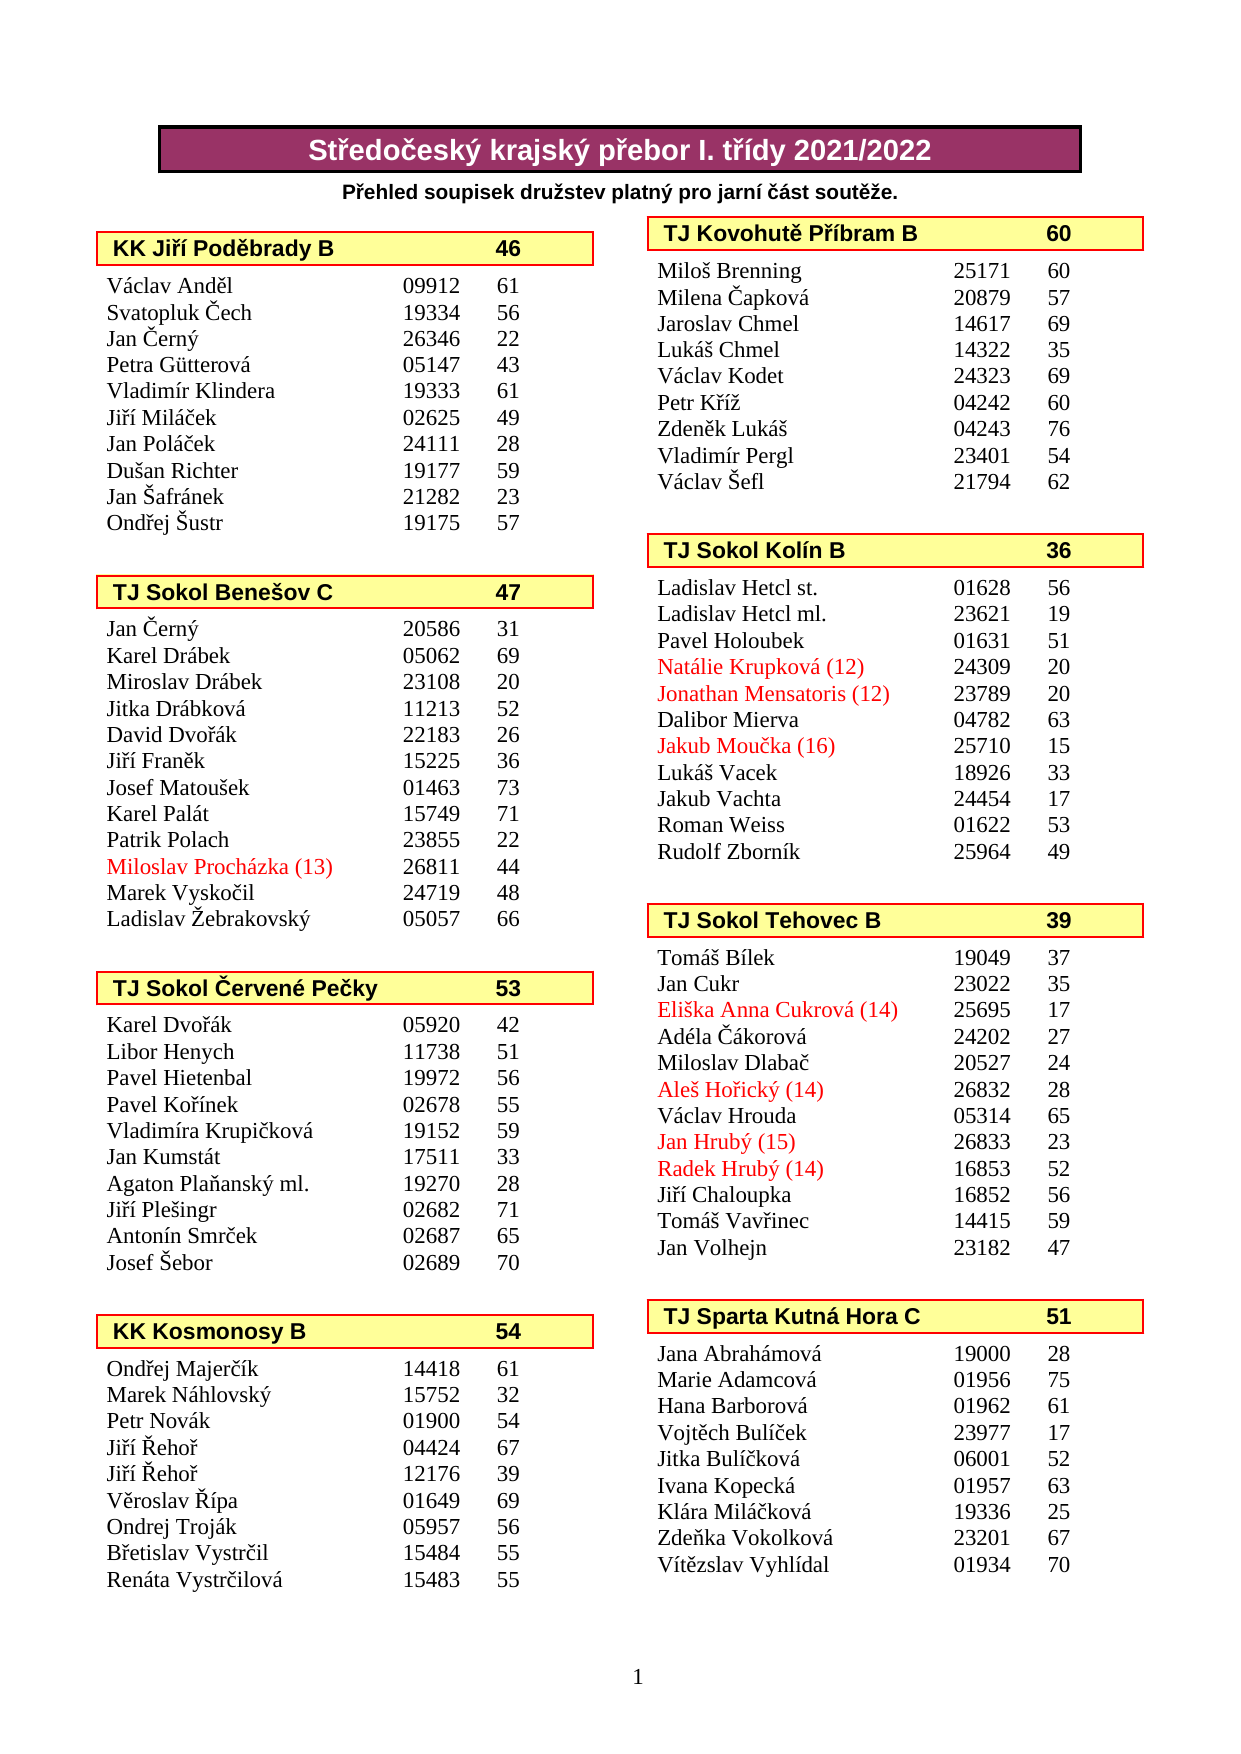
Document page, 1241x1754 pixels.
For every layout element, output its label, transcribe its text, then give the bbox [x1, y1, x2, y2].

text Jan Poláček 24111 28 [106, 430, 583, 457]
text Svatopluk Čech 19334 56 [106, 298, 583, 325]
text Tomáš Vavřinec 14415 59 [657, 1207, 1134, 1234]
text Adéla Čákorová 24202 27 [657, 1023, 1134, 1049]
text Milena Čapková 20879 57 [657, 283, 1134, 310]
text Josef Matoušek 01463 73 [106, 774, 583, 800]
text TJ Sokol Tehovec B 39 [649, 905, 1142, 936]
text Ladislav Žebrakovský 05057 66 [106, 905, 583, 932]
text Vojtěch Bulíček 23977 17 [657, 1419, 1134, 1445]
text Jan Cukr 23022 35 [657, 970, 1134, 997]
text Jaroslav Chmel 14617 69 [657, 310, 1134, 336]
text TJ Kovohutě Příbram B 60 [649, 218, 1142, 249]
text Ondřej Majerčík 14418 61 [106, 1355, 583, 1381]
text Vladimíra Krupičková 19152 59 [106, 1117, 583, 1143]
text Karel Drábek 05062 69 [106, 642, 583, 668]
text Jiří Miláček 02625 49 [106, 404, 583, 430]
text Petra Gütterová 05147 43 [106, 351, 583, 378]
text Josef Šebor 02689 70 [106, 1249, 583, 1275]
text Ondrej Troják 05957 56 [106, 1513, 583, 1539]
text Jan Kumstát 17511 33 [106, 1143, 583, 1170]
text Přehled soupisek družstev platný pro jarní část soutěže. [106, 180, 1134, 204]
text Miloslav Dlabač 20527 24 [657, 1049, 1134, 1076]
text Aleš Hořický (14) 26832 28 [657, 1076, 1134, 1102]
text Věroslav Řípa 01649 69 [106, 1487, 583, 1513]
text Václav Hrouda 05314 65 [657, 1102, 1134, 1128]
text Ladislav Hetcl st. 01628 56 [657, 574, 1134, 601]
text Jana Abrahámová 19000 28 [657, 1340, 1134, 1366]
text Hana Barborová 01962 61 [657, 1393, 1134, 1419]
text Agaton Plaňanský ml. 19270 28 [106, 1170, 583, 1196]
text Jakub Moučka (16) 25710 15 [657, 732, 1134, 759]
text Ladislav Hetcl ml. 23621 19 [657, 601, 1134, 627]
text Pavel Hietenbal 19972 56 [106, 1064, 583, 1091]
text Vítězslav Vyhlídal 01934 70 [657, 1551, 1134, 1577]
text Pavel Holoubek 01631 51 [657, 627, 1134, 653]
text Miloslav Procházka (13) 26811 44 [106, 853, 583, 879]
text Břetislav Vystrčil 15484 55 [106, 1539, 583, 1566]
text Ivana Kopecká 01957 63 [657, 1472, 1134, 1498]
text TJ Sokol Benešov C 47 [98, 577, 592, 607]
text Petr Novák 01900 54 [106, 1408, 583, 1434]
text Jitka Drábková 11213 52 [106, 694, 583, 721]
text Pavel Kořínek 02678 55 [106, 1091, 583, 1117]
text Jakub Vachta 24454 17 [657, 785, 1134, 811]
text Jan Černý 20586 31 [106, 616, 583, 642]
text Marie Adamcová 01956 75 [657, 1366, 1134, 1393]
text Jan Šafránek 21282 23 [106, 483, 583, 509]
text Vladimír Klindera 19333 61 [106, 378, 583, 404]
text Eliška Anna Cukrová (14) 25695 17 [657, 997, 1134, 1023]
text Dalibor Mierva 04782 63 [657, 706, 1134, 732]
text TJ Sokol Kolín B 36 [649, 535, 1142, 566]
text KK Kosmonosy B 54 [98, 1316, 592, 1347]
text Jan Černý 26346 22 [106, 325, 583, 351]
text TJ Sparta Kutná Hora C 51 [649, 1301, 1142, 1332]
text Karel Palát 15749 71 [106, 800, 583, 826]
text Antonín Smrček 02687 65 [106, 1222, 583, 1249]
text Libor Henych 11738 51 [106, 1038, 583, 1064]
text Karel Dvořák 05920 42 [106, 1012, 583, 1038]
subtitle Středočeský krajský přebor I. třídy 2021/2022 [161, 129, 1079, 170]
text Miloš Brenning 25171 60 [657, 257, 1134, 283]
text Lukáš Chmel 14322 35 [657, 336, 1134, 363]
text Jiří Chaloupka 16852 56 [657, 1181, 1134, 1207]
text Václav Anděl 09912 61 [106, 272, 583, 298]
text David Dvořák 22183 26 [106, 721, 583, 747]
text Jiří Franěk 15225 36 [106, 747, 583, 774]
text Tomáš Bílek 19049 37 [657, 944, 1134, 970]
text Jiří Plešingr 02682 71 [106, 1196, 583, 1222]
text Patrik Polach 23855 22 [106, 826, 583, 853]
text Václav Kodet 24323 69 [657, 363, 1134, 389]
text Zdeněk Lukáš 04243 76 [657, 415, 1134, 442]
text Radek Hrubý (14) 16853 52 [657, 1155, 1134, 1181]
text Dušan Richter 19177 59 [106, 457, 583, 483]
text Jiří Řehoř 04424 67 [106, 1434, 583, 1460]
text Natálie Krupková (12) 24309 20 [657, 653, 1134, 679]
text Ondřej Šustr 19175 57 [106, 509, 583, 536]
text Marek Vyskočil 24719 48 [106, 879, 583, 905]
text Vladimír Pergl 23401 54 [657, 442, 1134, 468]
text Rudolf Zborník 25964 49 [657, 838, 1134, 864]
text Petr Kříž 04242 60 [657, 389, 1134, 415]
text Lukáš Vacek 18926 33 [657, 759, 1134, 785]
text KK Jiří Poděbrady B 46 [98, 233, 592, 264]
text Václav Šefl 21794 62 [657, 468, 1134, 494]
text Miroslav Drábek 23108 20 [106, 668, 583, 694]
text Marek Náhlovský 15752 32 [106, 1381, 583, 1408]
text Jiří Řehoř 12176 39 [106, 1460, 583, 1487]
text Zdeňka Vokolková 23201 67 [657, 1524, 1134, 1551]
text TJ Sokol Červené Pečky 53 [98, 973, 592, 1003]
text Jonathan Mensatoris (12) 23789 20 [657, 679, 1134, 706]
text Jan Volhejn 23182 47 [657, 1234, 1134, 1260]
text Jan Hrubý (15) 26833 23 [657, 1128, 1134, 1155]
text Renáta Vystrčilová 15483 55 [106, 1566, 583, 1592]
text Jitka Bulíčková 06001 52 [657, 1445, 1134, 1472]
text Klára Miláčková 19336 25 [657, 1498, 1134, 1524]
text Roman Weiss 01622 53 [657, 811, 1134, 838]
